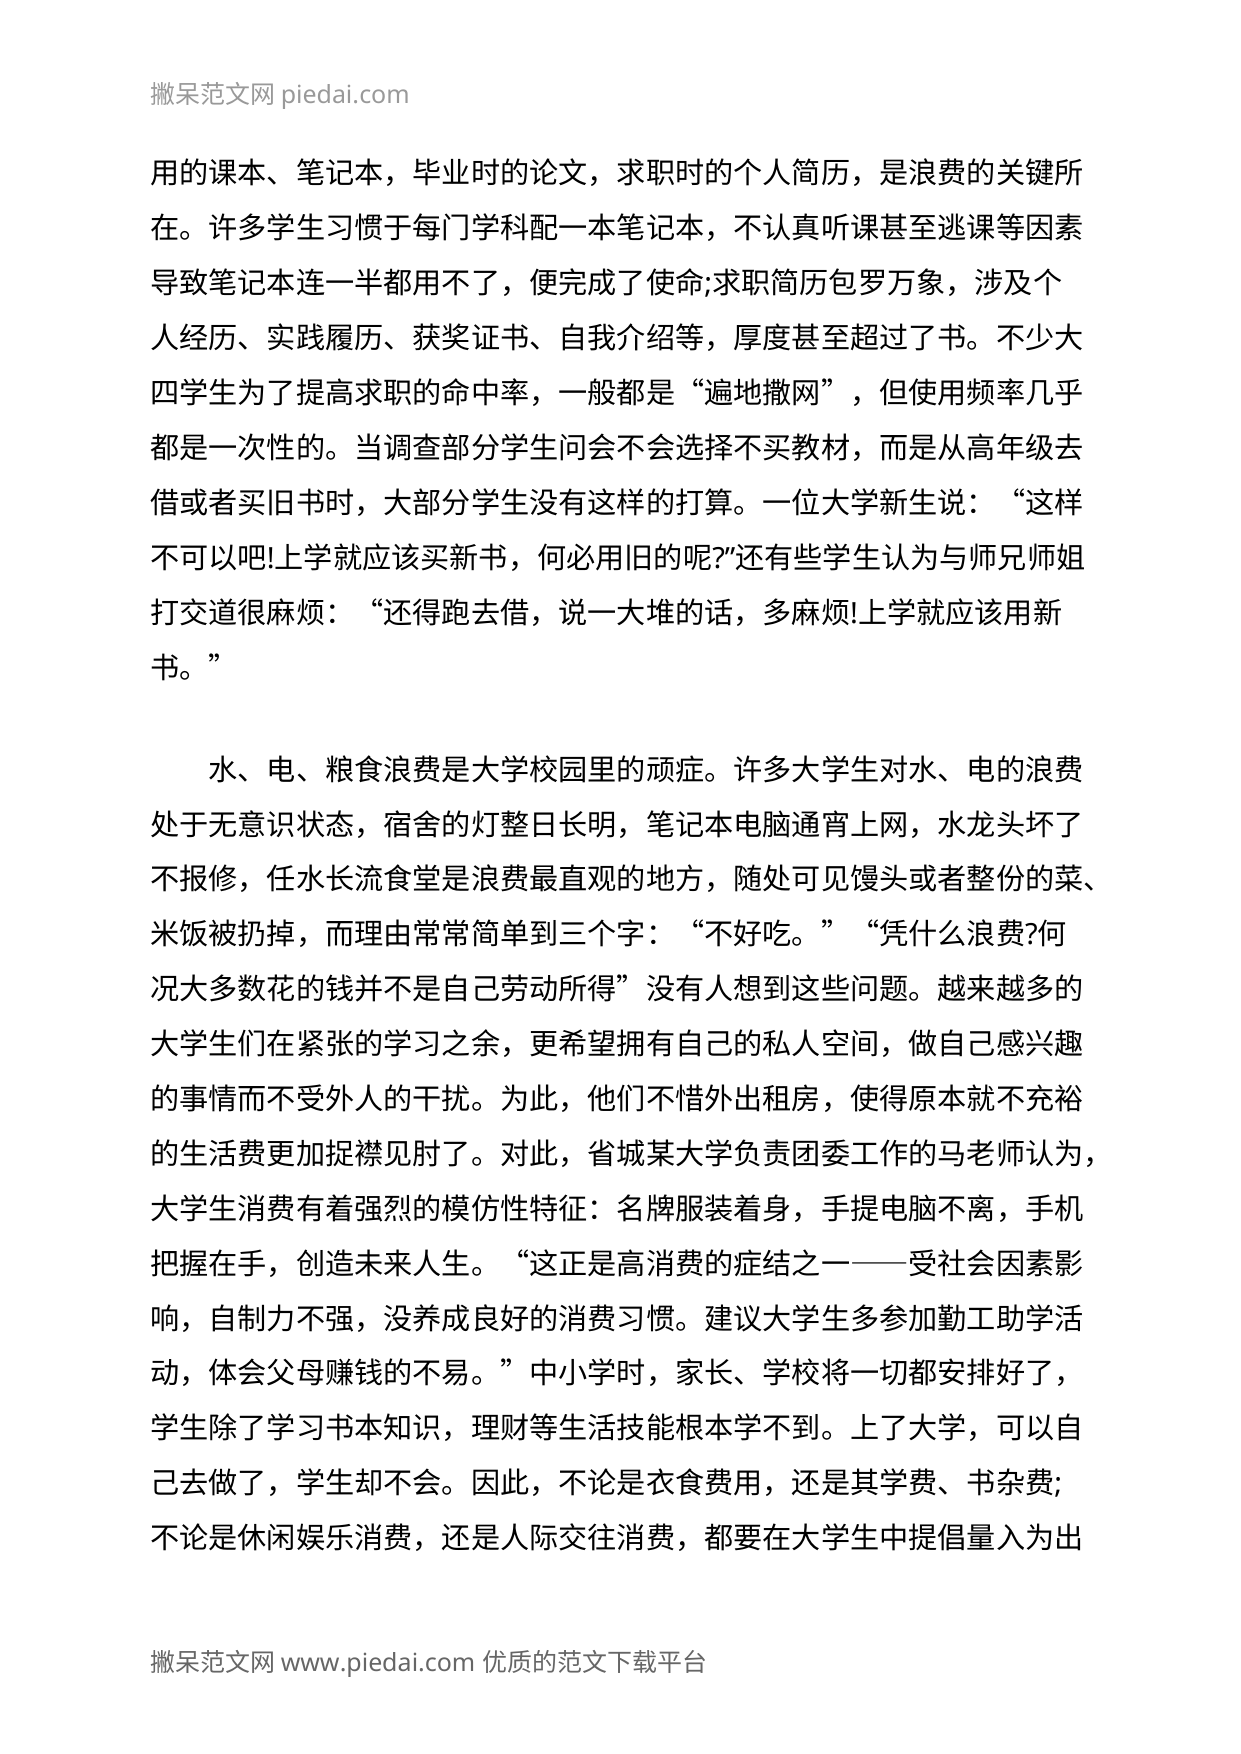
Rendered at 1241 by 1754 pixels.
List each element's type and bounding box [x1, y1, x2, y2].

text [150, 746, 1090, 1557]
text [150, 150, 1090, 687]
